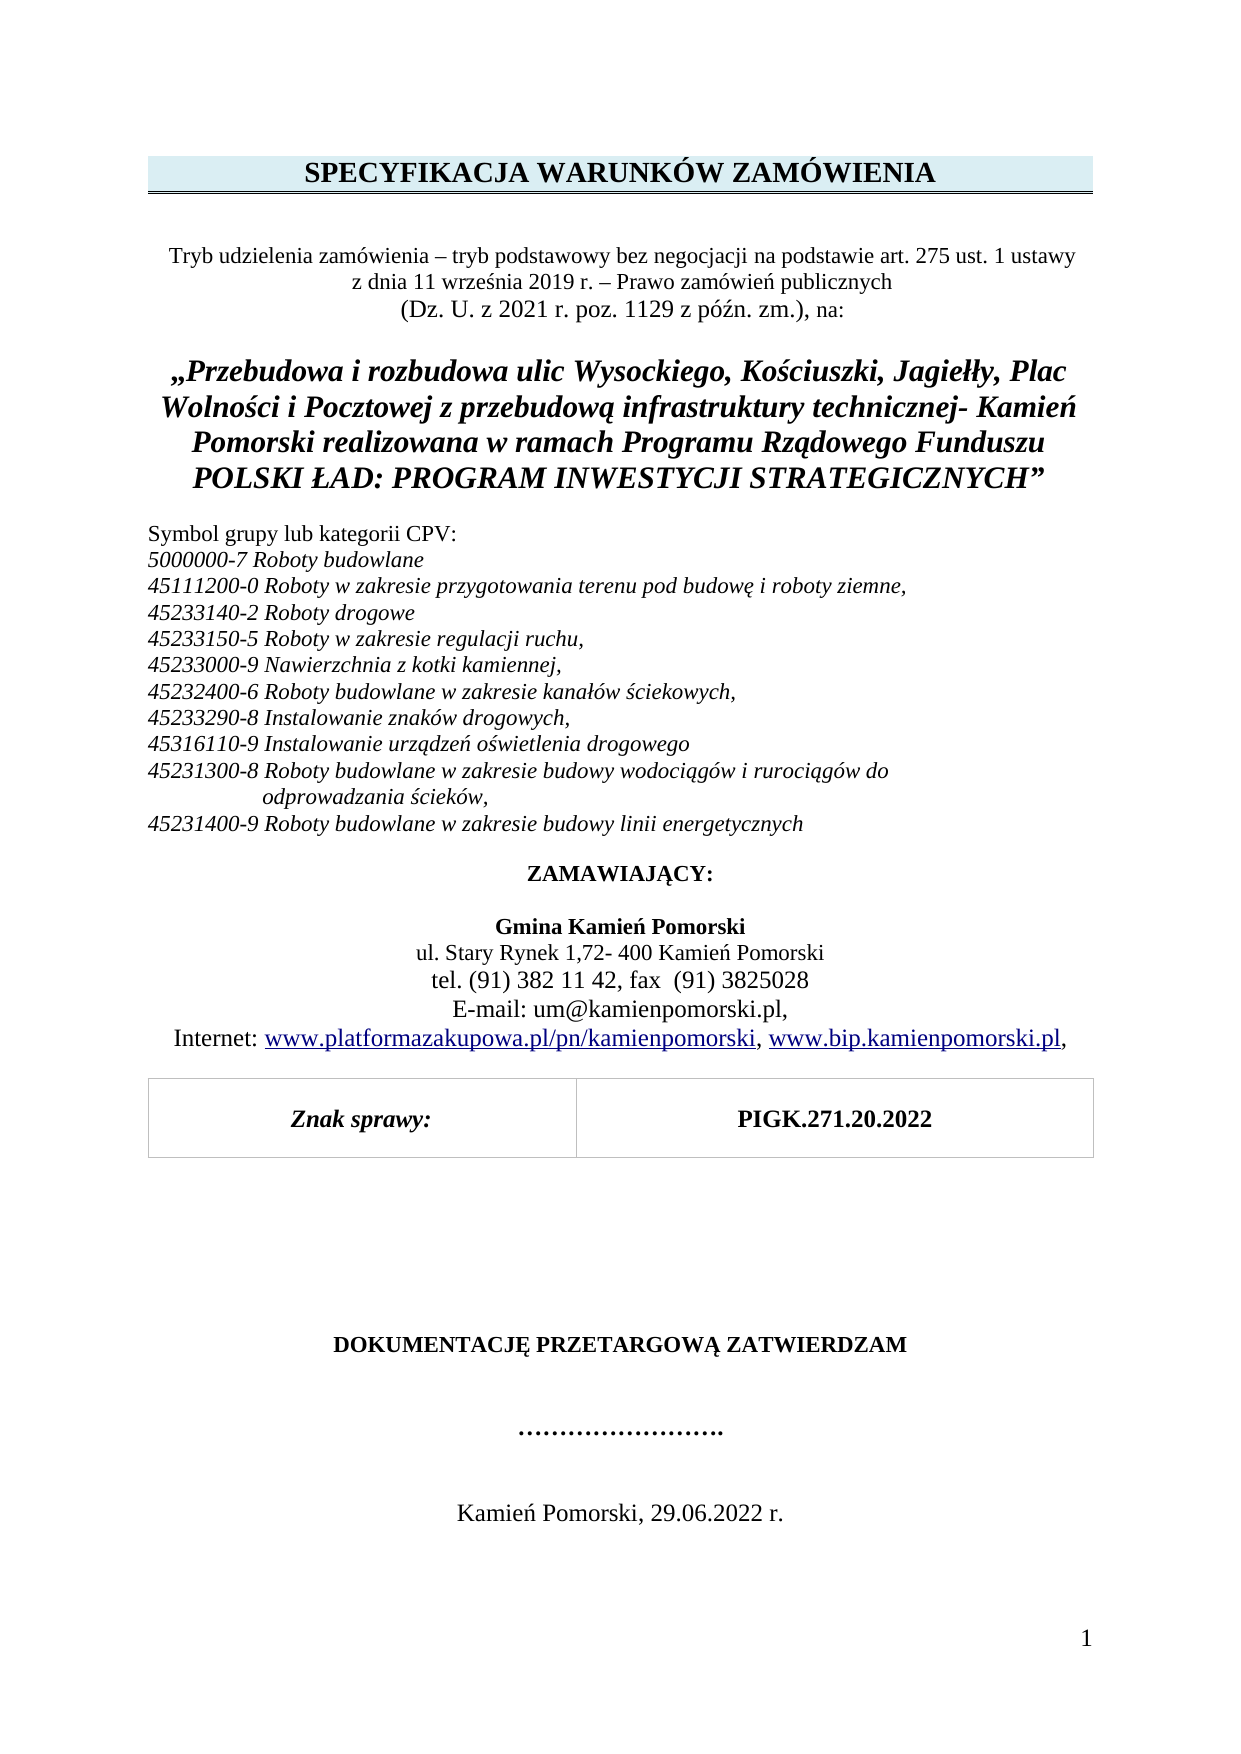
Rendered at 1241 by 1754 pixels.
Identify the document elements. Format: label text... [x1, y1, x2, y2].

text DOKUMENTACJĘ PRZETARGOWĄ ZATWIERDZAM [148, 1331, 1093, 1357]
text E-mail: um@kamienpomorski.pl, [148, 994, 1093, 1023]
text SPECYFIKACJA WARUNKÓW ZAMÓWIENIA [148, 156, 1093, 191]
text 45233140-2 Roboty drogowe [148, 599, 1093, 625]
text Tryb udzielenia zamówienia – tryb podstawowy bez negocjacji na podstawie art. 275 ust. 1 ustawy z dnia 11 września 2019 r. – Prawo zamówień publicznych [148, 242, 1097, 294]
table_header PIGK.271.20.2022 [577, 1079, 1093, 1157]
text 45233150-5 Roboty w zakresie regulacji ruchu, [148, 625, 1093, 651]
text 45231400-9 Roboty budowlane w zakresie budowy linii energetycznych [148, 809, 1093, 836]
text 45316110-9 Instalowanie urządzeń oświetlenia drogowego [148, 731, 1093, 757]
text Kamień Pomorski, 29.06.2022 r. [148, 1498, 1093, 1527]
text Symbol grupy lub kategorii CPV: [148, 520, 1093, 546]
text ZAMAWIAJĄCY: [148, 860, 1093, 886]
text 45233290-8 Instalowanie znaków drogowych, [148, 704, 1093, 731]
text tel. (91) 382 11 42, fax (91) 3825028 [148, 965, 1093, 994]
text 45232400-6 Roboty budowlane w zakresie kanałów ściekowych, [148, 678, 1093, 704]
subtitle Gmina Kamień Pomorski [148, 913, 1093, 939]
text (Dz. U. z 2021 r. poz. 1129 z późn. zm.), na: [148, 294, 1097, 323]
subtitle ul. Stary Rynek 1,72- 400 Kamień Pomorski [148, 939, 1093, 965]
text Internet: www.platformazakupowa.pl/pn/kamienpomorski, www.bip.kamienpomorski.pl, [148, 1023, 1093, 1052]
text „Przebudowa i rozbudowa ulic Wysockiego, Kościuszki, Jagiełły, Plac Wolności i Pocztowej z przebudową infrastruktury technicznej- Kamień Pomorski realizowana w ramach Programu Rządowego Funduszu POLSKI ŁAD: PROGRAM INWESTYCJI STRATEGICZNYCH” [148, 352, 1093, 496]
text 45231300-8 Roboty budowlane w zakresie budowy wodociągów i rurociągów do [148, 757, 1093, 783]
text 45111200-0 Roboty w zakresie przygotowania terenu pod budowę i roboty ziemne, [148, 572, 1093, 599]
text ……………………. [148, 1412, 1093, 1441]
text 45233000-9 Nawierzchnia z kotki kamiennej, [148, 651, 1093, 678]
table_header Znak sprawy: [149, 1079, 576, 1157]
text odprowadzania ścieków, [148, 783, 1093, 809]
text 5000000-7 Roboty budowlane [148, 546, 1093, 572]
